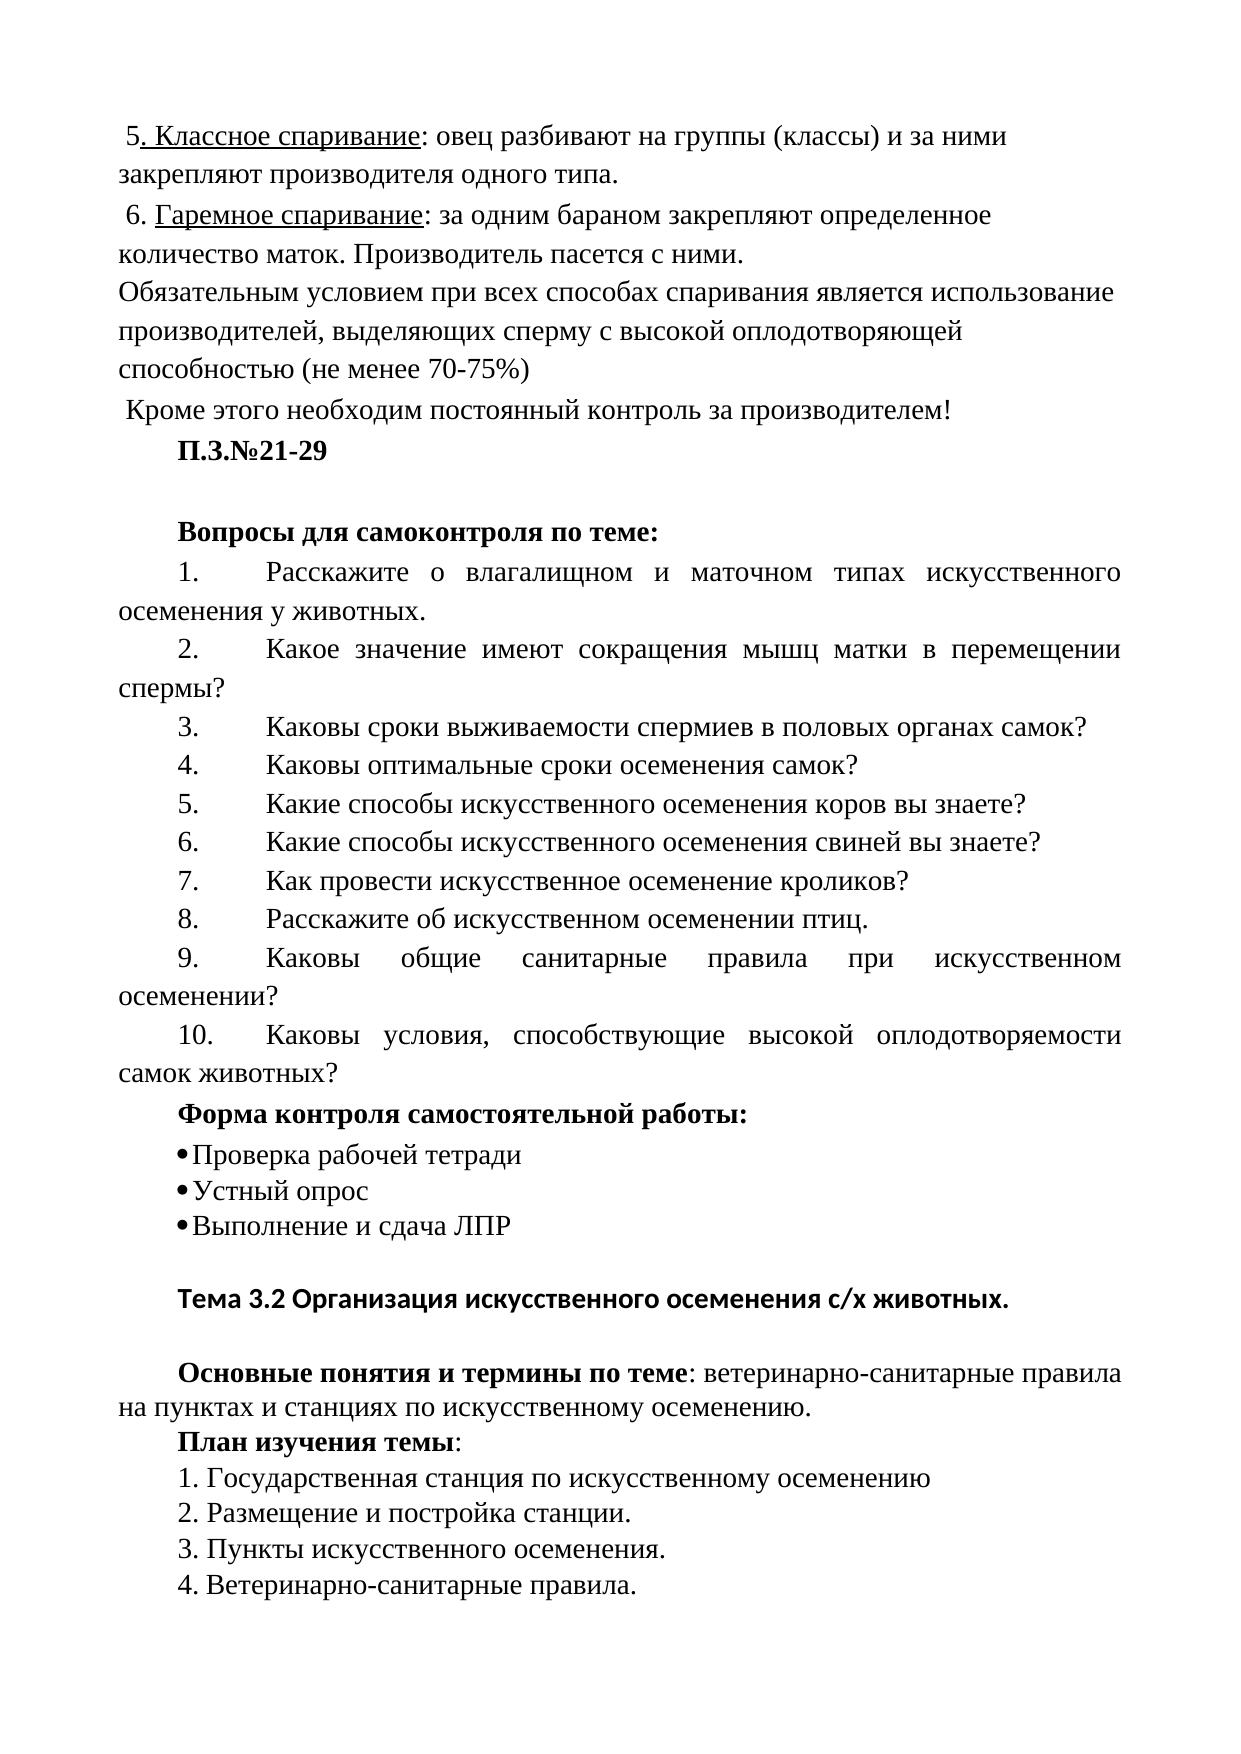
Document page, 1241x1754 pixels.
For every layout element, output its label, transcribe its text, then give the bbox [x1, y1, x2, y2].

list Каковы оптимальные сроки осеменения самок? [118, 747, 1122, 781]
text Форма контроля самостоятельной работы: [118, 1096, 1122, 1130]
list Какое значение имеют сокращения мышц матки в перемещении спермы? [118, 632, 1122, 704]
text 3. Пункты искусственного осеменения. [118, 1531, 1122, 1565]
list Расскажите о влагалищном и маточном типах искусственного осеменения у животных. [118, 554, 1122, 627]
text Тема 3.2 Организация искусственного осеменения с/х животных. [118, 1280, 1122, 1315]
text Вопросы для самоконтроля по теме: [118, 514, 1122, 547]
list Каковы сроки выживаемости спермиев в половых органах самок? [118, 709, 1122, 742]
list Выполнение и сдача ЛПР [118, 1208, 1122, 1242]
list Устный опрос [118, 1173, 1122, 1206]
list Каковы общие санитарные правила при искусственном осеменении? [118, 940, 1122, 1012]
list Расскажите об искусственном осеменении птиц. [118, 901, 1122, 935]
text Кроме этого необходим постоянный контроль за производителем! [118, 392, 1122, 426]
list Какие способы искусственного осеменения коров вы знаете? [118, 786, 1122, 819]
list Как провести искусственное осеменение кроликов? [118, 863, 1122, 896]
list Проверка рабочей тетради [118, 1137, 1122, 1171]
text 1. Государственная станция по искусственному осеменению [118, 1460, 1122, 1493]
list Каковы условия, способствующие высокой оплодотворяемости самок животных? [118, 1017, 1122, 1089]
text 4. Ветеринарно-санитарные правила. [118, 1567, 1122, 1600]
text 5. Классное спаривание: овец разбивают на группы (классы) и за ними закрепляют производителя одного типа. [118, 118, 1122, 190]
text 2. Размещение и постройка станции. [118, 1496, 1122, 1529]
text План изучения темы: [118, 1424, 1122, 1458]
list Какие способы искусственного осеменения свиней вы знаете? [118, 824, 1122, 858]
text Основные понятия и термины по теме: ветеринарно-санитарные правила на пунктах и станциях по искусственному осеменению. [118, 1355, 1122, 1422]
text 6. Гаремное спаривание: за одним бараном закрепляют определенное количество маток. Производитель пасется с ними. Обязательным условием при всех способах спаривания является использование производителей, выделяющих сперму с высокой оплодотворяющей способностью (не менее 70-75%) [118, 197, 1122, 385]
text П.З.№21-29 [118, 433, 1122, 466]
